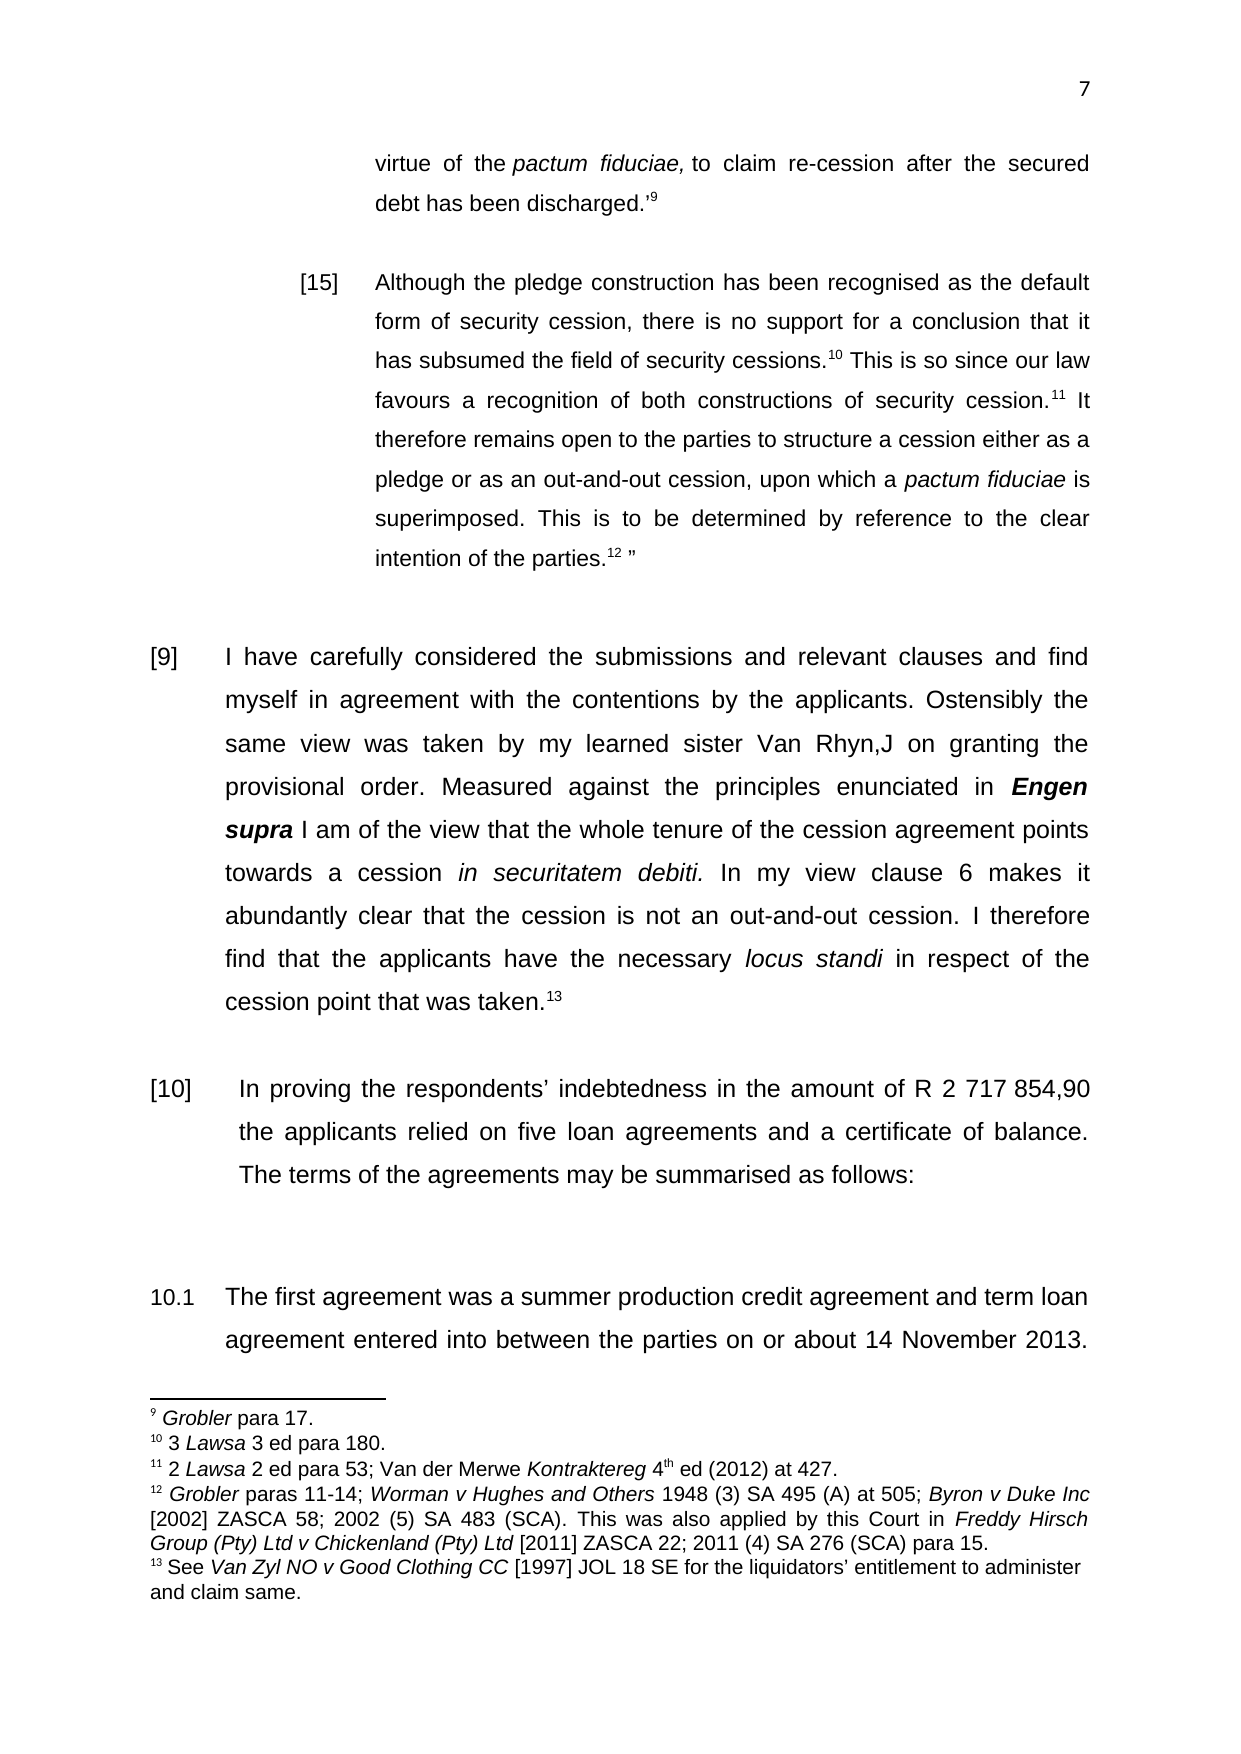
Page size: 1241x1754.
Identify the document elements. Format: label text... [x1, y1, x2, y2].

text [150, 1282, 1090, 1354]
list ‘. . . a cession in securitatem debiti is in effect an outright or out-and-out cession on which an undertaking or pactum fiduciae is superimposed that the cessionary will re-cede the principal debt to the cedent on satisfaction of the secured debt. In consequence, the ceded right in all its aspects is vested in the cessionary. After the cession in securitatem debiti the cedent has no direct interest in the principal debt and is left only with a personal right against the cessionary, by virtue of the pactum fiduciae, to claim re-cession after the secured debt has been discharged.’ [375, 150, 1090, 216]
text [9] I have carefully considered the submissions and relevant clauses and find myself in agreement with the contentions by the applicants. Ostensibly the same view was taken by my learned sister Van Rhyn,J on granting the provisional order. Measured against the principles enunciated in Engen supra I am of the view that the whole tenure of the cession agreement points towards a cession in securitatem debiti. In my view clause 6 makes it abundantly clear that the cession is not an out-and-out cession. I therefore find that the applicants have the necessary locus standi in respect of the cession point that was taken. [150, 642, 1090, 1016]
text [10] In proving the respondents’ indebtedness in the amount of R 2 717 854,90 the applicants relied on five loan agreements and a certificate of balance. The terms of the agreements may be summarised as follows: [150, 1074, 1090, 1189]
list [15] Although the pledge construction has been recognised as the default form of security cession, there is no support for a conclusion that it has subsumed the field of security cessions. This is so since our law favours a recognition of both constructions of security cession. It therefore remains open to the parties to structure a cession either as a pledge or as an out-and-out cession, upon which a pactum fiduciae is superimposed. This is to be determined by reference to the clear intention of the parties. ” [300, 268, 1090, 571]
